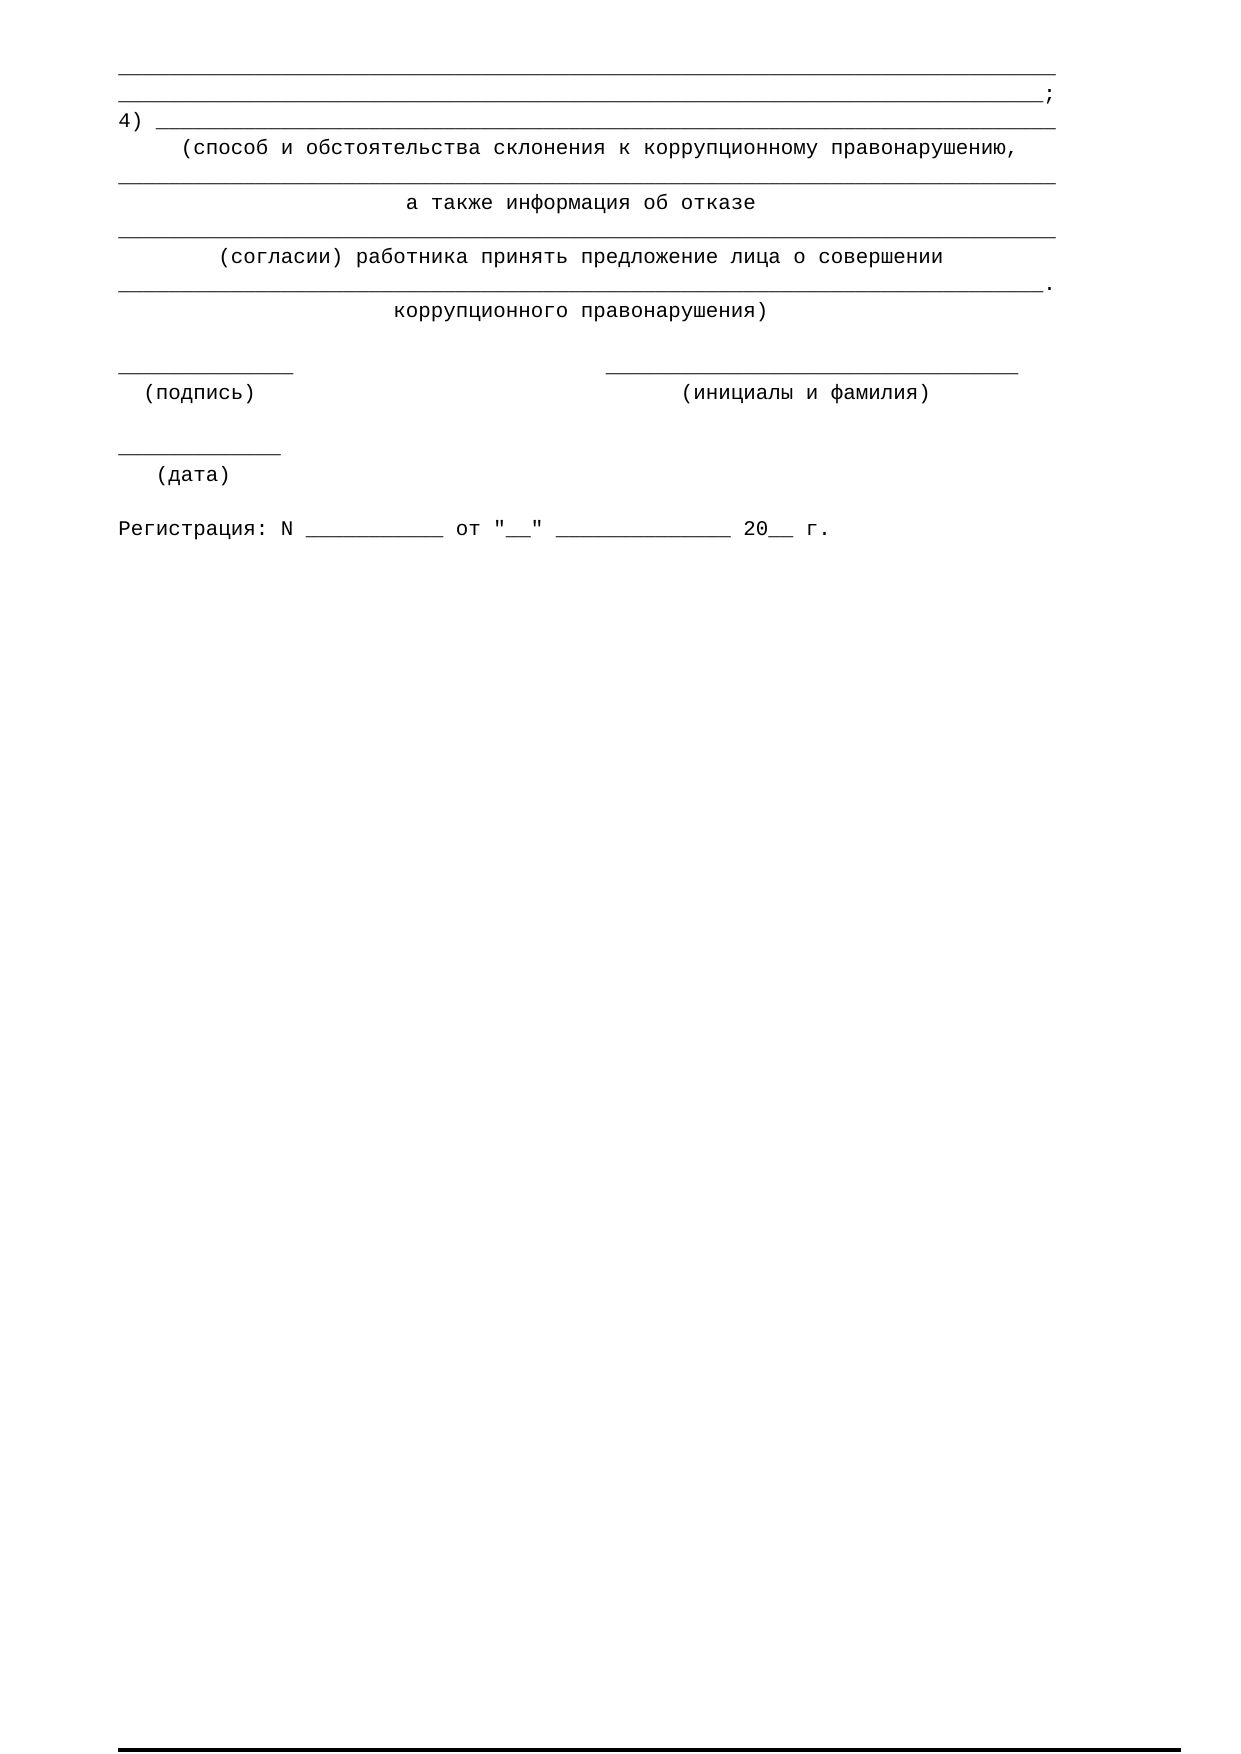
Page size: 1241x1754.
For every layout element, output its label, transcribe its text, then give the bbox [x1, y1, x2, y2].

text ___________________________________________________________________________ [118, 219, 1181, 243]
text (согласии) работника принять предложение лица о совершении [118, 246, 1181, 270]
text (дата) [118, 464, 1181, 487]
text ______________ _________________________________ [118, 355, 1181, 378]
text коррупционного правонарушения) [118, 301, 1181, 324]
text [118, 164, 1181, 188]
text Регистрация: N ___________ от "__" ______________ 20__ г. [118, 518, 1181, 542]
text (способ и обстоятельства склонения к коррупционному правонарушению, [118, 137, 1181, 161]
text _____________ [118, 436, 1181, 460]
text а также информация об отказе [118, 192, 1181, 215]
text __________________________________________________________________________. [118, 273, 1181, 297]
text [118, 56, 1181, 79]
text __________________________________________________________________________; [118, 83, 1181, 107]
text 4) ________________________________________________________________________ [118, 110, 1181, 134]
text (подпись) (инициалы и фамилия) [118, 382, 1181, 406]
